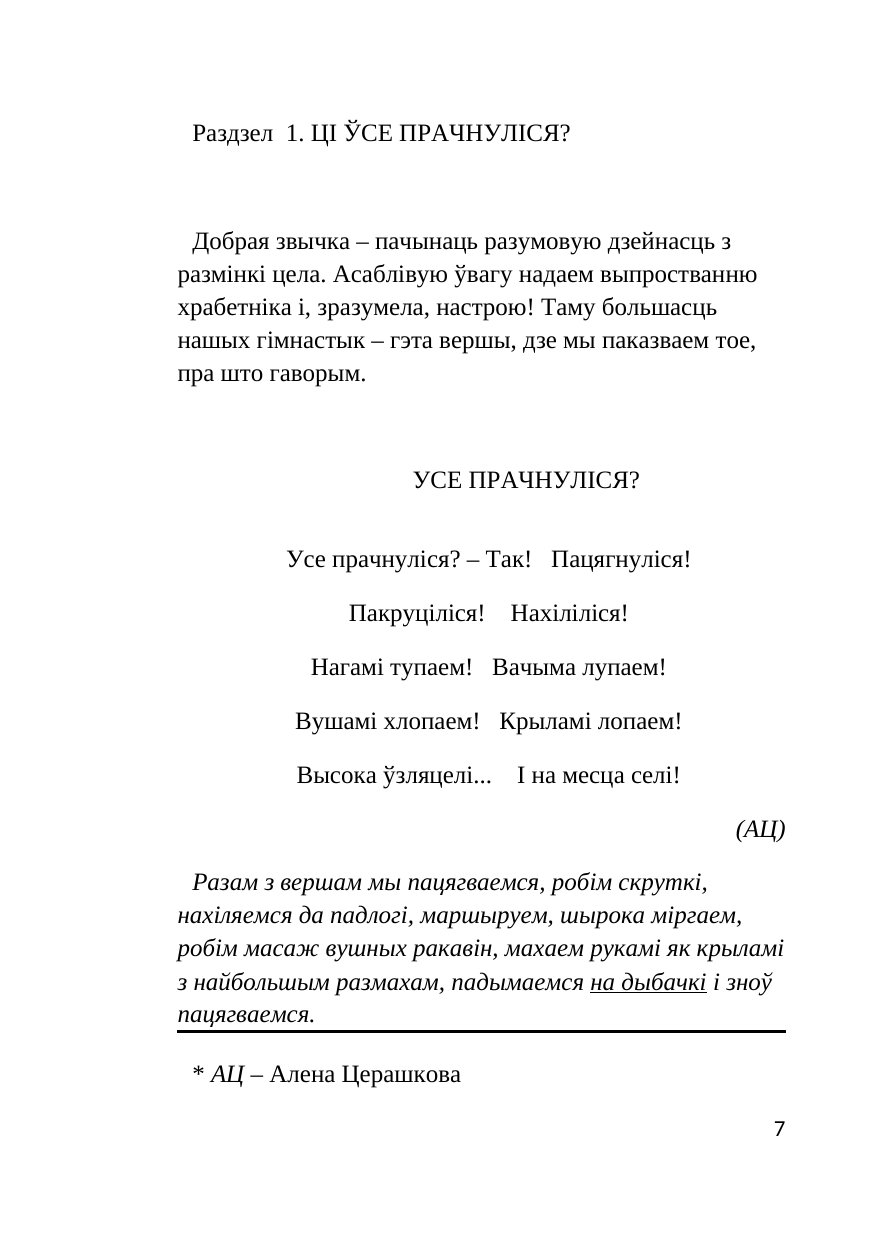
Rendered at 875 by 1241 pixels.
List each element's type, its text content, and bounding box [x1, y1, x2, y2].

text Усе прачнуліся? – Так! Пацягнуліся! [177, 544, 786, 573]
text Раздзел 1. ЦІ ЎСЕ ПРАЧНУЛІСЯ? [177, 118, 786, 147]
text Разам з вершам мы пацягваемся, робім скруткі, нахіляемся да падлогі, маршыруем, шырока міргаем, робім масаж вушных ракавін, махаем рукамі як крыламі з найбольшым размахам, падымаемся на дыбачкі і зноў пацягваемся. [177, 867, 786, 1030]
text Добрая звычка – пачынаць разумовую дзейнасць з размінкі цела. Асаблівую ўвагу надаем выпростванню храбетніка і, зразумела, настрою! Таму большасць нашых гімнастык – гэта вершы, дзе мы паказваем тое, пра што гаворым. [177, 226, 786, 387]
text Вушамі хлопаем! Крыламі лопаем! [177, 706, 786, 735]
text (АЦ) [177, 814, 786, 842]
text Высока ўзляцелі... І на месца селі! [177, 760, 786, 788]
text Нагамі тупаем! Вачыма лупаем! [177, 652, 786, 681]
text * АЦ – Алена Церашкова [177, 1059, 786, 1087]
list УСЕ ПРАЧНУЛІСЯ? [267, 466, 786, 494]
text Пакруціліся! Нахіліліся! [177, 598, 786, 627]
